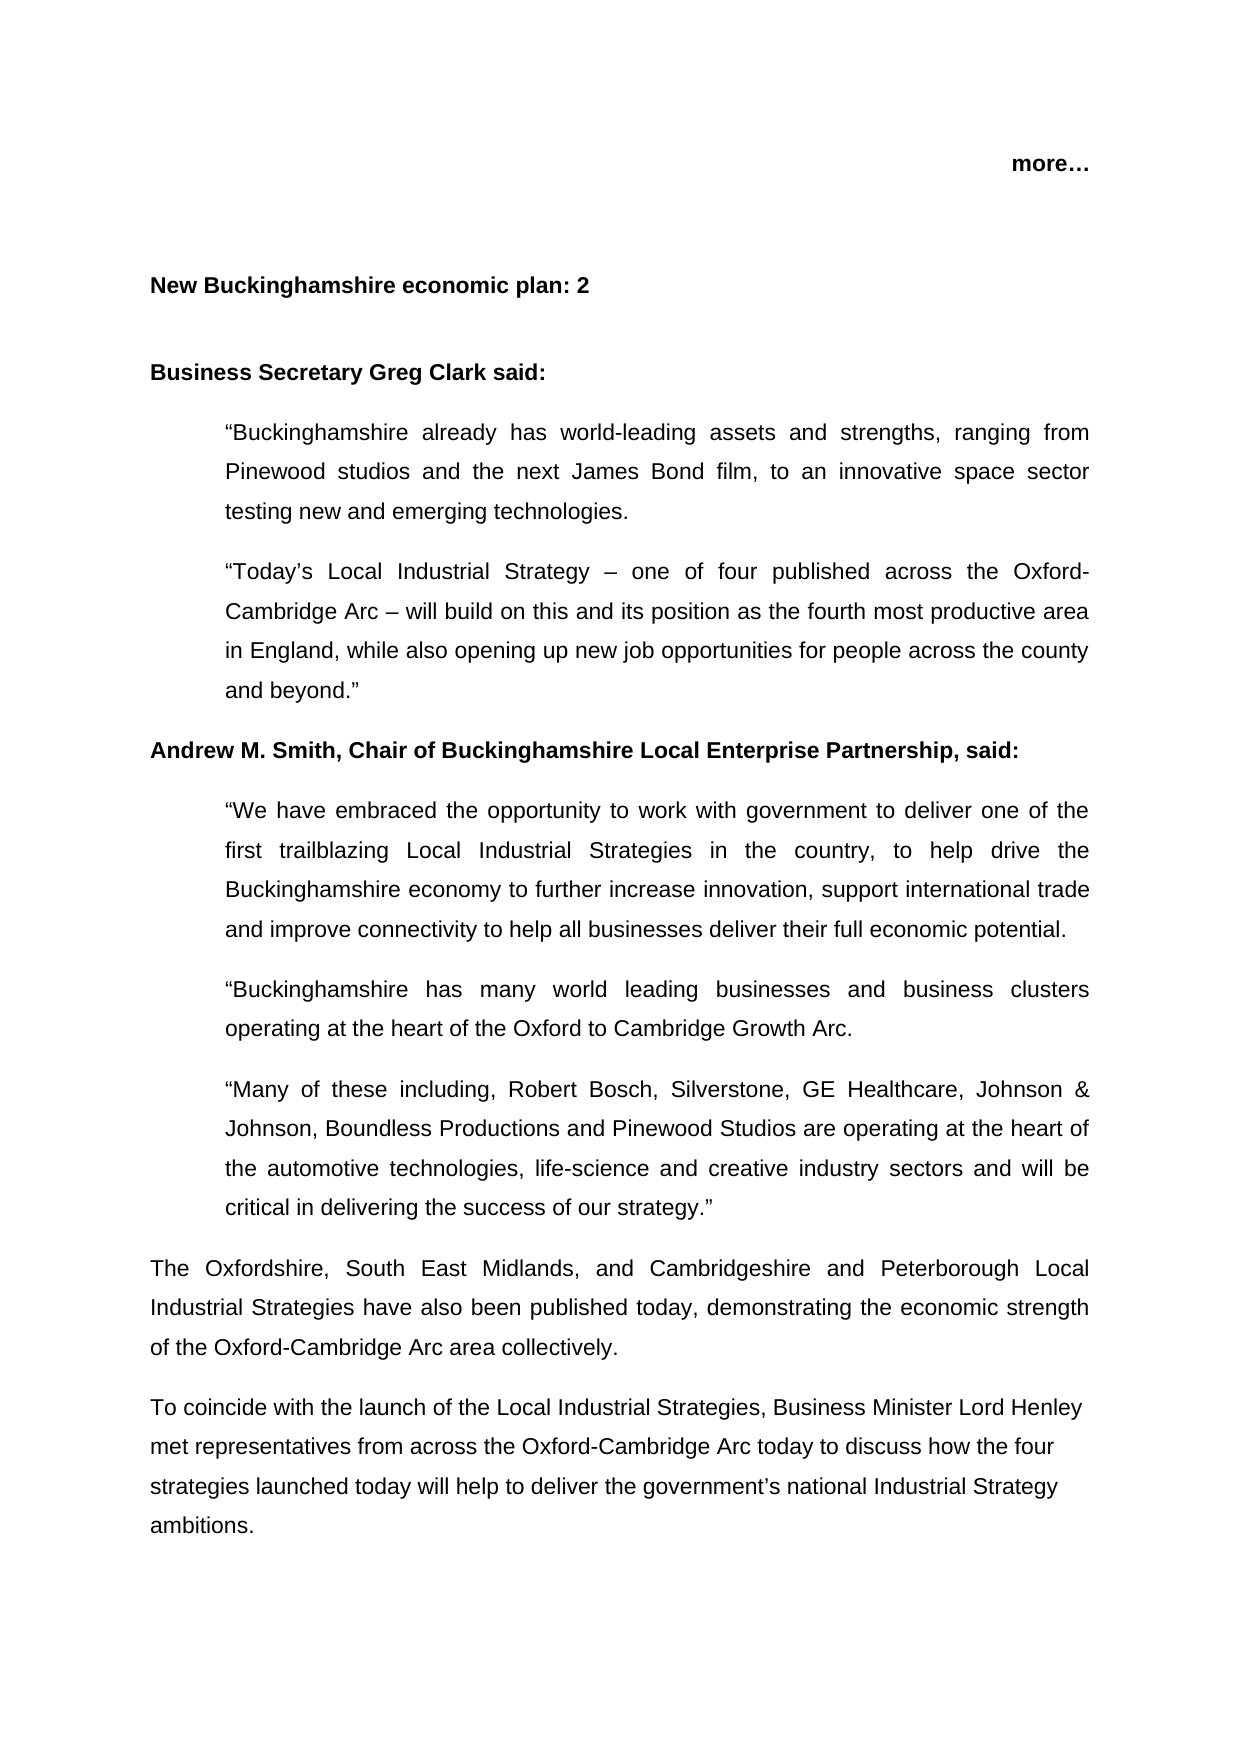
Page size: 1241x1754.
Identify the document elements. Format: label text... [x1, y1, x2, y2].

text “We have embraced the opportunity to work with government to deliver one of the first trailblazing Local Industrial Strategies in the country, to help drive the Buckinghamshire economy to further increase innovation, support international trade and improve connectivity to help all businesses deliver their full economic potential. [225, 797, 1090, 942]
text “Buckinghamshire already has world-leading assets and strengths, ranging from Pinewood studios and the next James Bond film, to an innovative space sector testing new and emerging technologies. [225, 419, 1090, 524]
text more… [150, 150, 1090, 176]
text “Buckinghamshire has many world leading businesses and business clusters operating at the heart of the Oxford to Cambridge Growth Arc. [225, 976, 1090, 1042]
text Business Secretary Greg Clark said: [150, 358, 1090, 385]
text New Buckinghamshire economic plan: 2 [150, 272, 1090, 298]
text Andrew M. Smith, Chair of Buckinghamshire Local Enterprise Partnership, said: [150, 737, 1090, 763]
text To coincide with the launch of the Local Industrial Strategies, Business Minister Lord Henley met representatives from across the Oxford-Cambridge Arc today to discuss how the four strategies launched today will help to deliver the government’s national Industrial Strategy ambitions. [150, 1394, 1090, 1538]
text “Many of these including, Robert Bosch, Silverstone, GE Healthcare, Johnson & Johnson, Boundless Productions and Pinewood Studios are operating at the heart of the automotive technologies, life-science and creative industry sectors and will be critical in delivering the success of our strategy.” [225, 1076, 1090, 1221]
text “Today’s Local Industrial Strategy – one of four published across the Oxford-Cambridge Arc – will build on this and its position as the fourth most productive area in England, while also opening up new job opportunities for people across the county and beyond.” [225, 558, 1090, 703]
text The Oxfordshire, South East Midlands, and Cambridgeshire and Peterborough Local Industrial Strategies have also been published today, demonstrating the economic strength of the Oxford-Cambridge Arc area collectively. [150, 1254, 1090, 1360]
